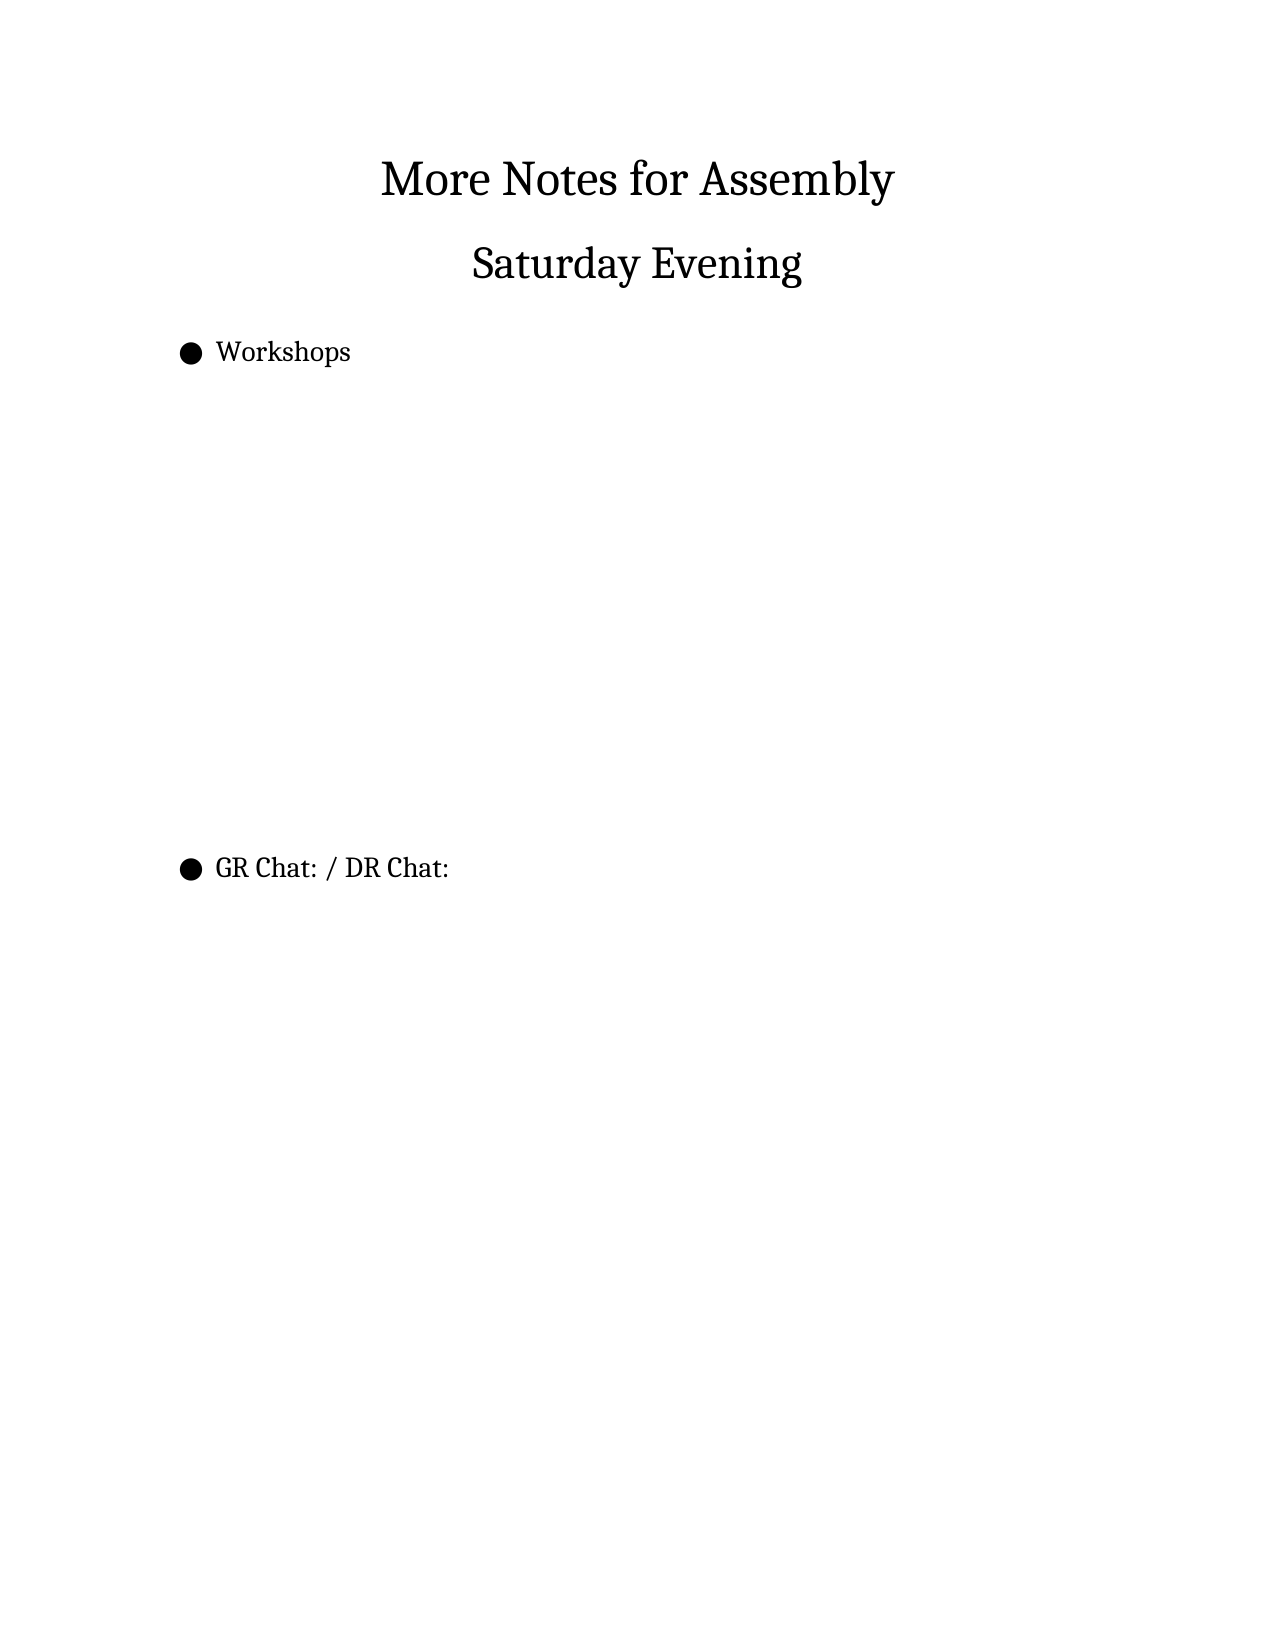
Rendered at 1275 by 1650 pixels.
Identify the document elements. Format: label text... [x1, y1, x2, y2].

text More Notes for Assembly [150, 150, 1125, 207]
list GR Chat: / DR Chat: [178, 834, 1125, 894]
list Workshops [178, 318, 1125, 378]
text Saturday Evening [150, 237, 1125, 289]
